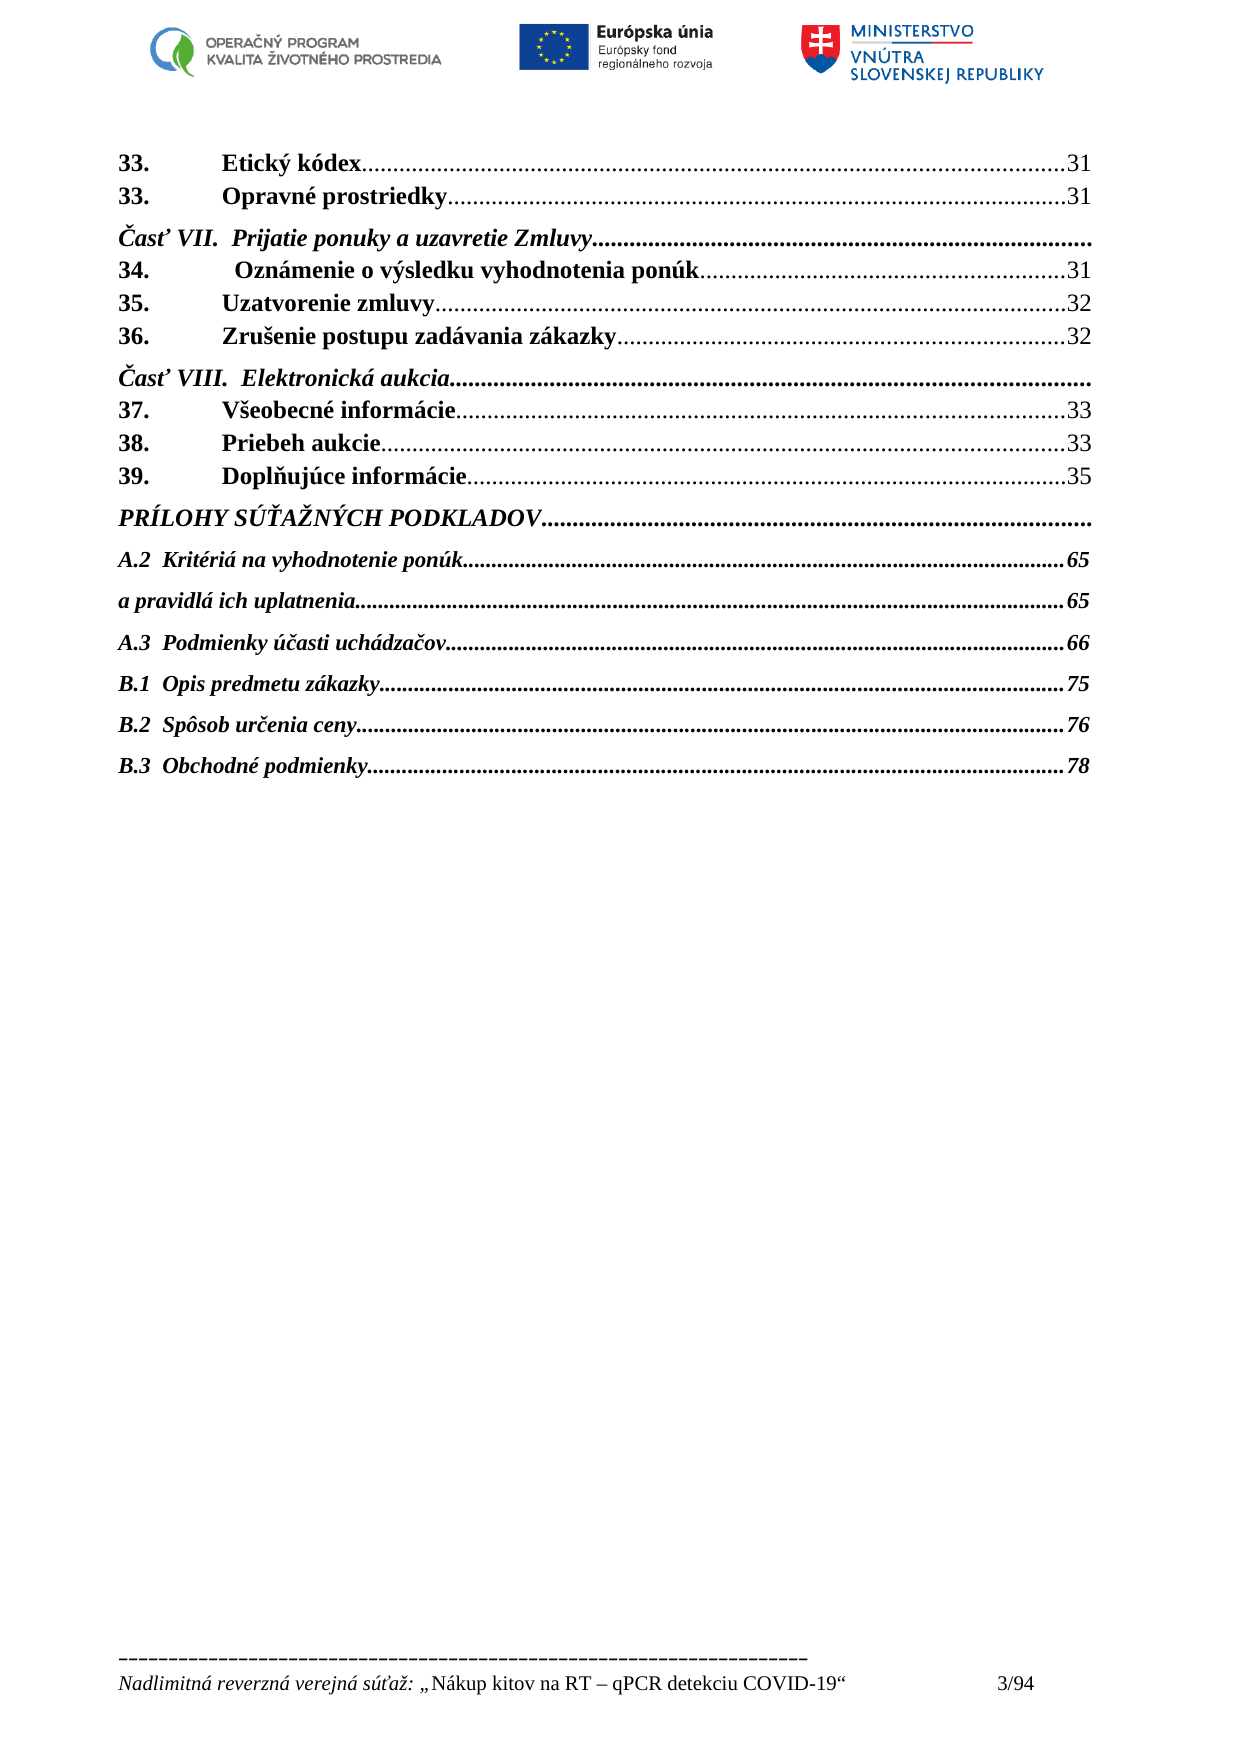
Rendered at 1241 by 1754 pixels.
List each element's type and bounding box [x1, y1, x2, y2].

picture [118, 0, 1063, 112]
